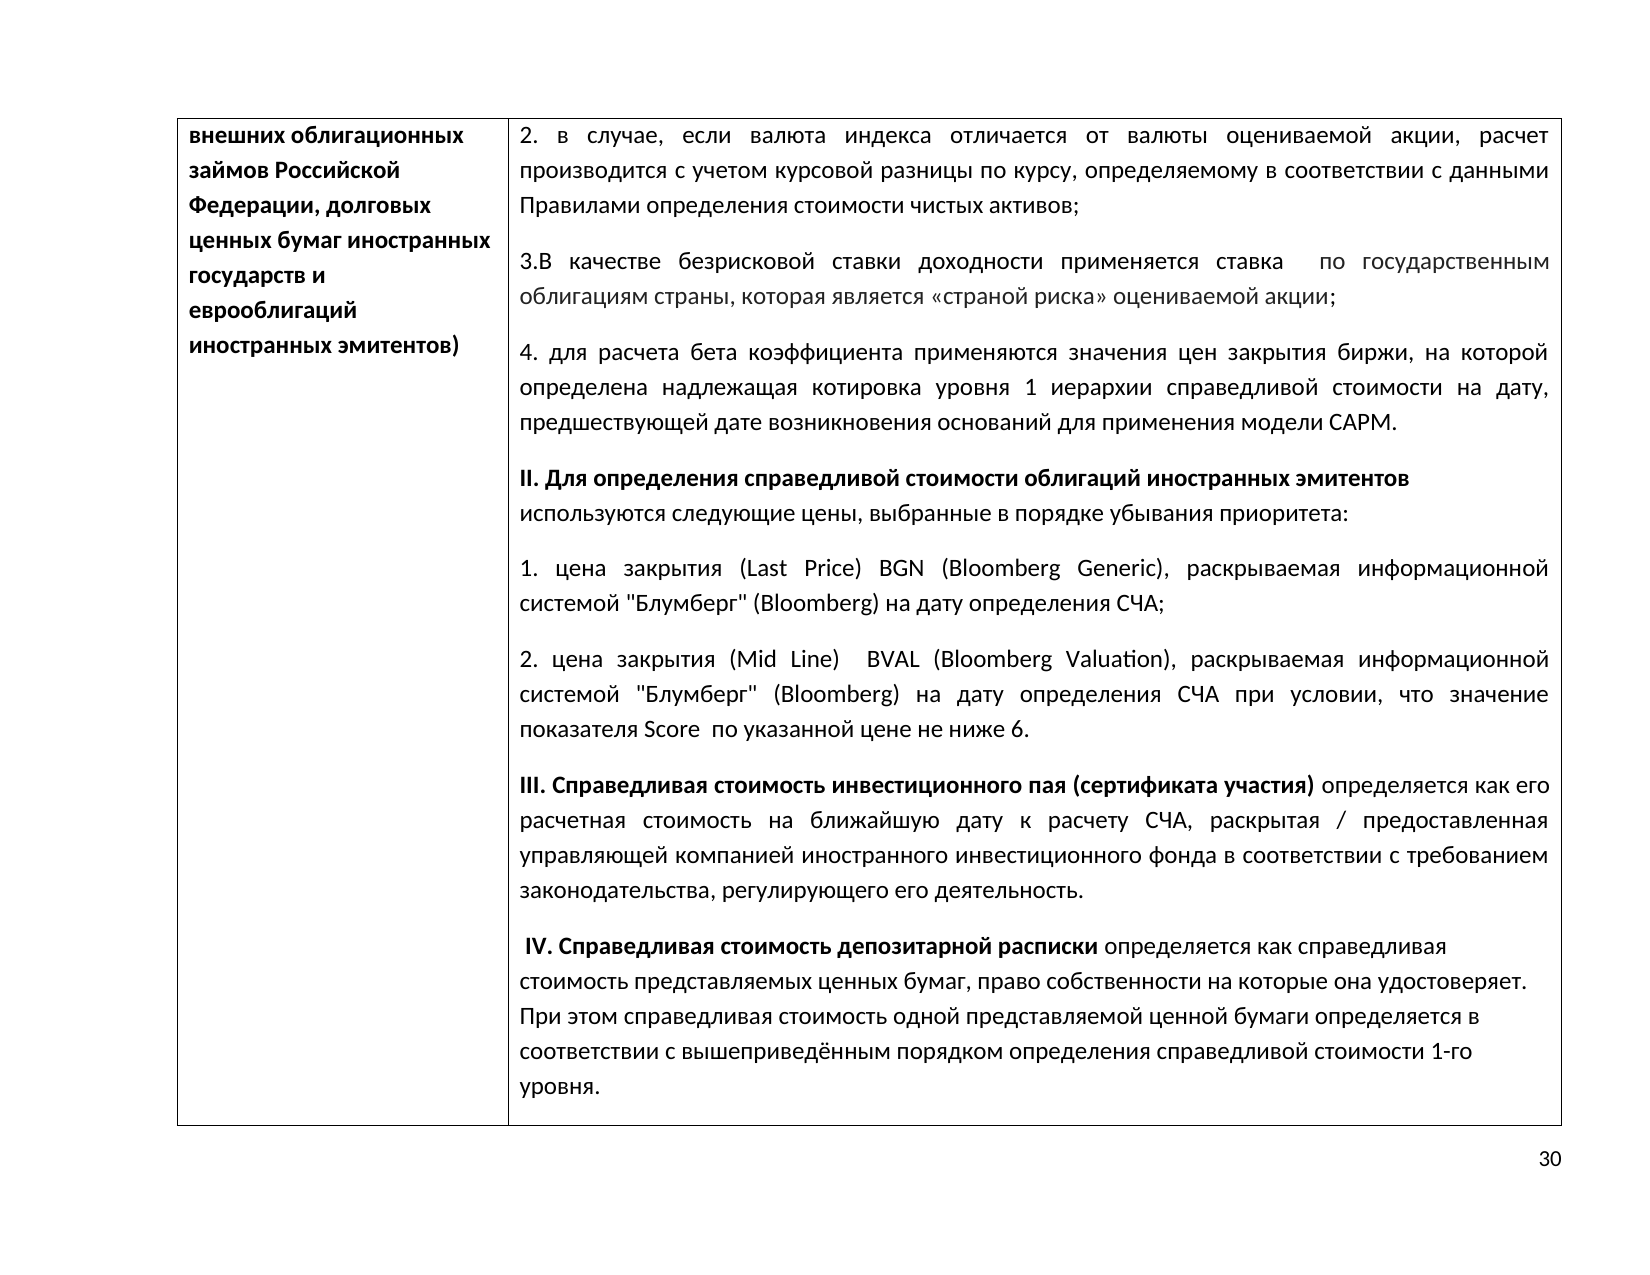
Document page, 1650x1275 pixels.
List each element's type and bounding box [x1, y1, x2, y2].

table_cell [178, 119, 508, 1125]
table_cell [509, 119, 1561, 1125]
